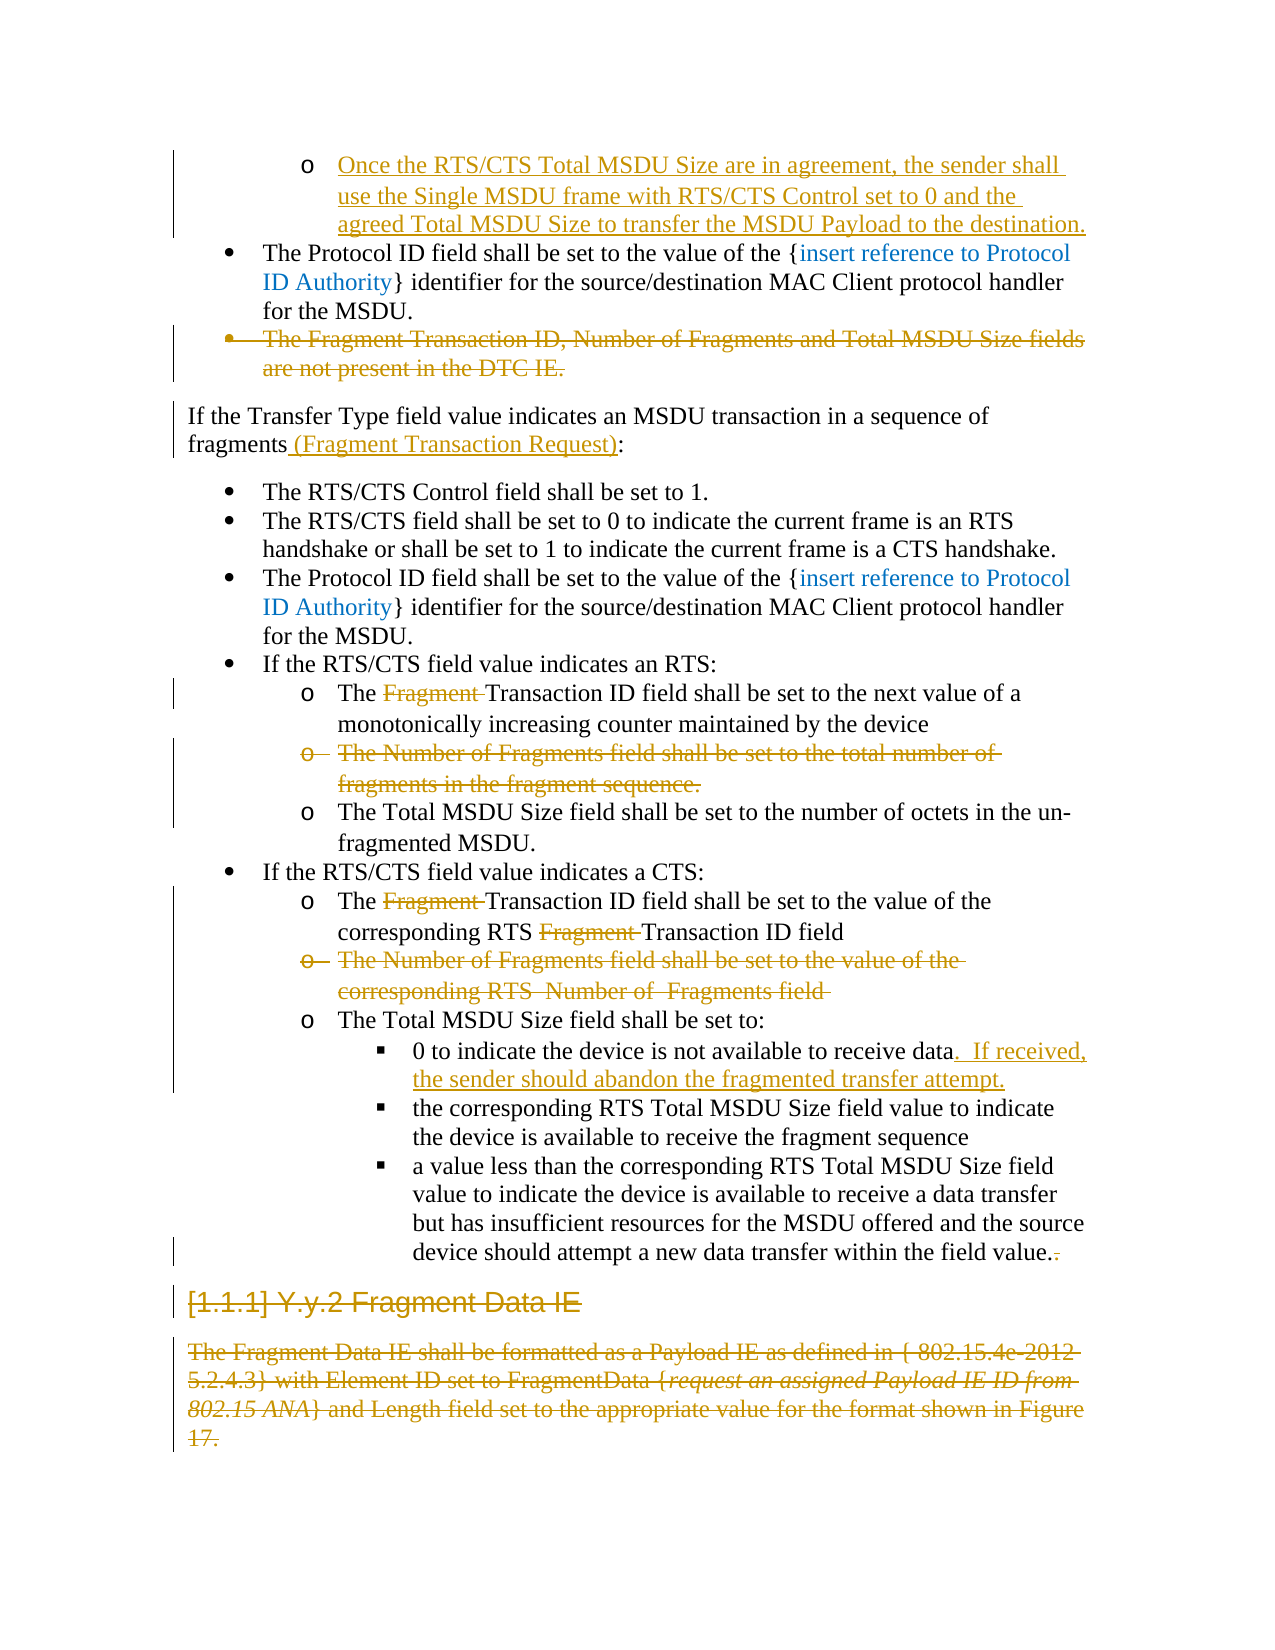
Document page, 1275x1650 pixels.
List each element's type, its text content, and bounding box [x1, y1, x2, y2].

list The Transaction ID field shall be set to the next value of a monotonically increasing counter maintained by the device [300, 678, 1087, 738]
text If the Transfer Type field value indicates an MSDU transaction in a sequence of fragments: [187, 401, 1087, 458]
list The Protocol ID field shall be set to the value of the {insert reference to Protocol ID Authority} identifier for the source/destination MAC Client protocol handler for the MSDU. [225, 563, 1087, 649]
list The Total MSDU Size field shall be set to: [300, 1005, 1087, 1036]
list a value less than the corresponding RTS Total MSDU Size field value to indicate the device is available to receive a data transfer but has insufficient resources for the MSDU offered and the source device should attempt a new data transfer within the field value. [375, 1151, 1087, 1266]
list The Total MSDU Size field shall be set to the number of octets in the un-fragmented MSDU. [300, 797, 1087, 857]
list the corresponding RTS Total MSDU Size field value to indicate the device is available to receive the fragment sequence [375, 1093, 1087, 1151]
list If the RTS/CTS field value indicates an RTS: [225, 649, 1087, 678]
list 0 to indicate the device is not available to receive data [375, 1036, 1087, 1093]
list The RTS/CTS field shall be set to 0 to indicate the current frame is an RTS handshake or shall be set to 1 to indicate the current frame is a CTS handshake. [225, 506, 1087, 563]
list The Transaction ID field shall be set to the value of the corresponding RTS Transaction ID field [300, 886, 1087, 945]
list The Protocol ID field shall be set to the value of the {insert reference to Protocol ID Authority} identifier for the source/destination MAC Client protocol handler for the MSDU. [225, 238, 1087, 324]
list The RTS/CTS Control field shall be set to 1. [225, 477, 1087, 506]
list If the RTS/CTS field value indicates a CTS: [225, 857, 1087, 886]
